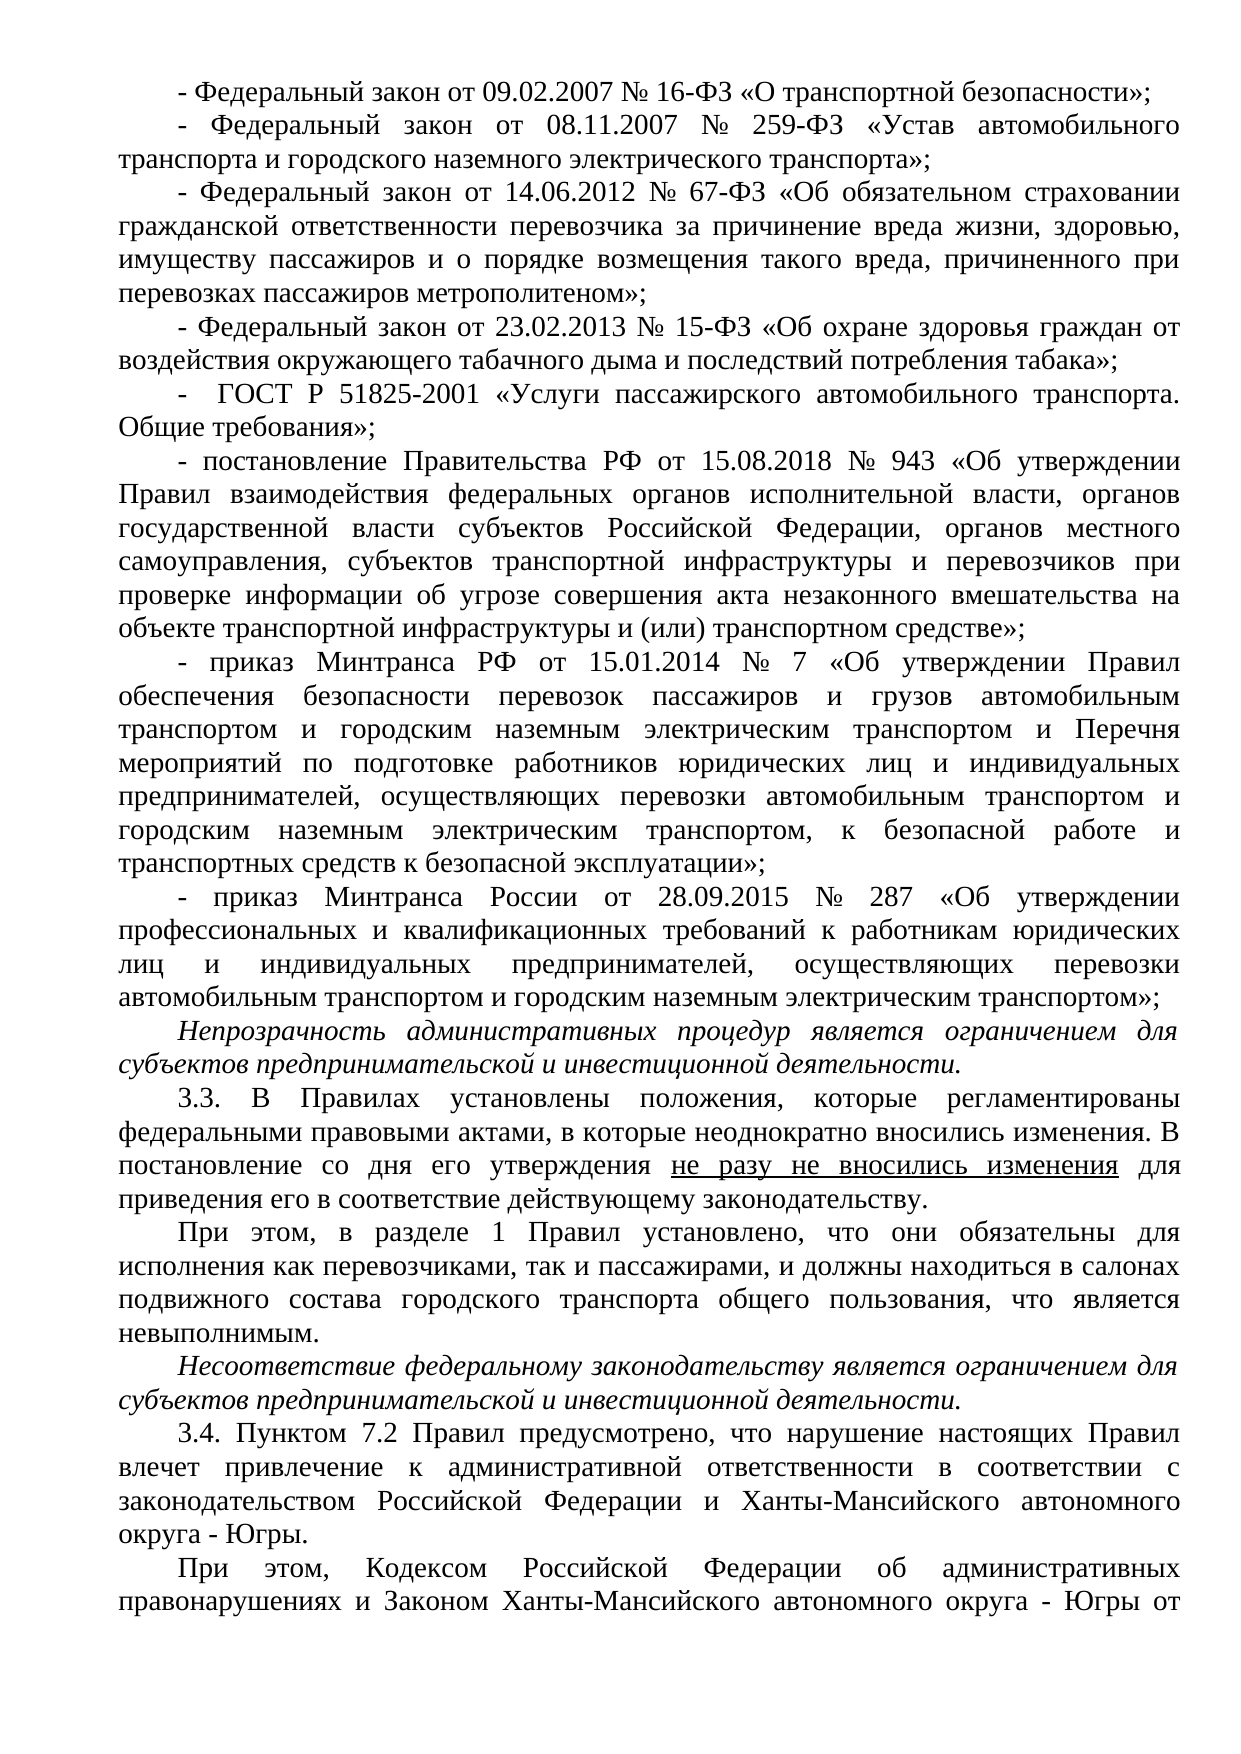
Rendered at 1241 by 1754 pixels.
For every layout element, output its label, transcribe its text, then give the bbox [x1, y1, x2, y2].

text 3.4. Пунктом 7.2 Правил предусмотрено, что нарушение настоящих Правил влечет привлечение к административной ответственности в соответствии с законодательством Российской Федерации и Ханты-Мансийского автономного округа - Югры. [118, 1416, 1181, 1550]
text Несоответствие федеральному законодательству является ограничением для субъектов предпринимательской и инвестиционной деятельности. [118, 1348, 1181, 1416]
text - приказ Минтранса РФ от 15.01.2014 № 7 «Об утверждении Правил обеспечения безопасности перевозок пассажиров и грузов автомобильным транспортом и городским наземным электрическим транспортом и Перечня мероприятий по подготовке работников юридических лиц и индивидуальных предпринимателей, осуществляющих перевозки автомобильным транспортом и городским наземным электрическим транспортом, к безопасной работе и транспортных средств к безопасной эксплуатации»; [118, 644, 1181, 879]
text Непрозрачность административных процедур является ограничением для субъектов предпринимательской и инвестиционной деятельности. [118, 1013, 1181, 1080]
text - Федеральный закон от 09.02.2007 № 16-ФЗ «О транспортной безопасности»; [118, 74, 1181, 107]
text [118, 1550, 1181, 1617]
text - ГОСТ Р 51825-2001 «Услуги пассажирского автомобильного транспорта. Общие требования»; [118, 376, 1181, 443]
text - Федеральный закон от 14.06.2012 № 67-ФЗ «Об обязательном страховании гражданской ответственности перевозчика за причинение вреда жизни, здоровью, имуществу пассажиров и о порядке возмещения такого вреда, причиненного при перевозках пассажиров метрополитеном»; [118, 174, 1181, 309]
text - приказ Минтранса России от 28.09.2015 № 287 «Об утверждении профессиональных и квалификационных требований к работникам юридических лиц и индивидуальных предпринимателей, осуществляющих перевозки автомобильным транспортом и городским наземным электрическим транспортом»; [118, 879, 1181, 1013]
text При этом, в разделе 1 Правил установлено, что они обязательны для исполнения как перевозчиками, так и пассажирами, и должны находиться в салонах подвижного состава городского транспорта общего пользования, что является невыполнимым. [118, 1214, 1181, 1348]
text 3.3. В Правилах установлены положения, которые регламентированы федеральными правовыми актами, в которые неоднократно вносились изменения. В постановление со дня его утверждения не разу не вносились изменения для приведения его в соответствие действующему законодательству. [118, 1080, 1181, 1214]
text - постановление Правительства РФ от 15.08.2018 № 943 «Об утверждении Правил взаимодействия федеральных органов исполнительной власти, органов государственной власти субъектов Российской Федерации, органов местного самоуправления, субъектов транспортной инфраструктуры и перевозчиков при проверке информации об угрозе совершения акта незаконного вмешательства на объекте транспортной инфраструктуры и (или) транспортном средстве»; [118, 443, 1181, 644]
text - Федеральный закон от 08.11.2007 № 259-ФЗ «Устав автомобильного транспорта и городского наземного электрического транспорта»; [118, 107, 1181, 174]
text - Федеральный закон от 23.02.2013 № 15-ФЗ «Об охране здоровья граждан от воздействия окружающего табачного дыма и последствий потребления табака»; [118, 309, 1181, 376]
